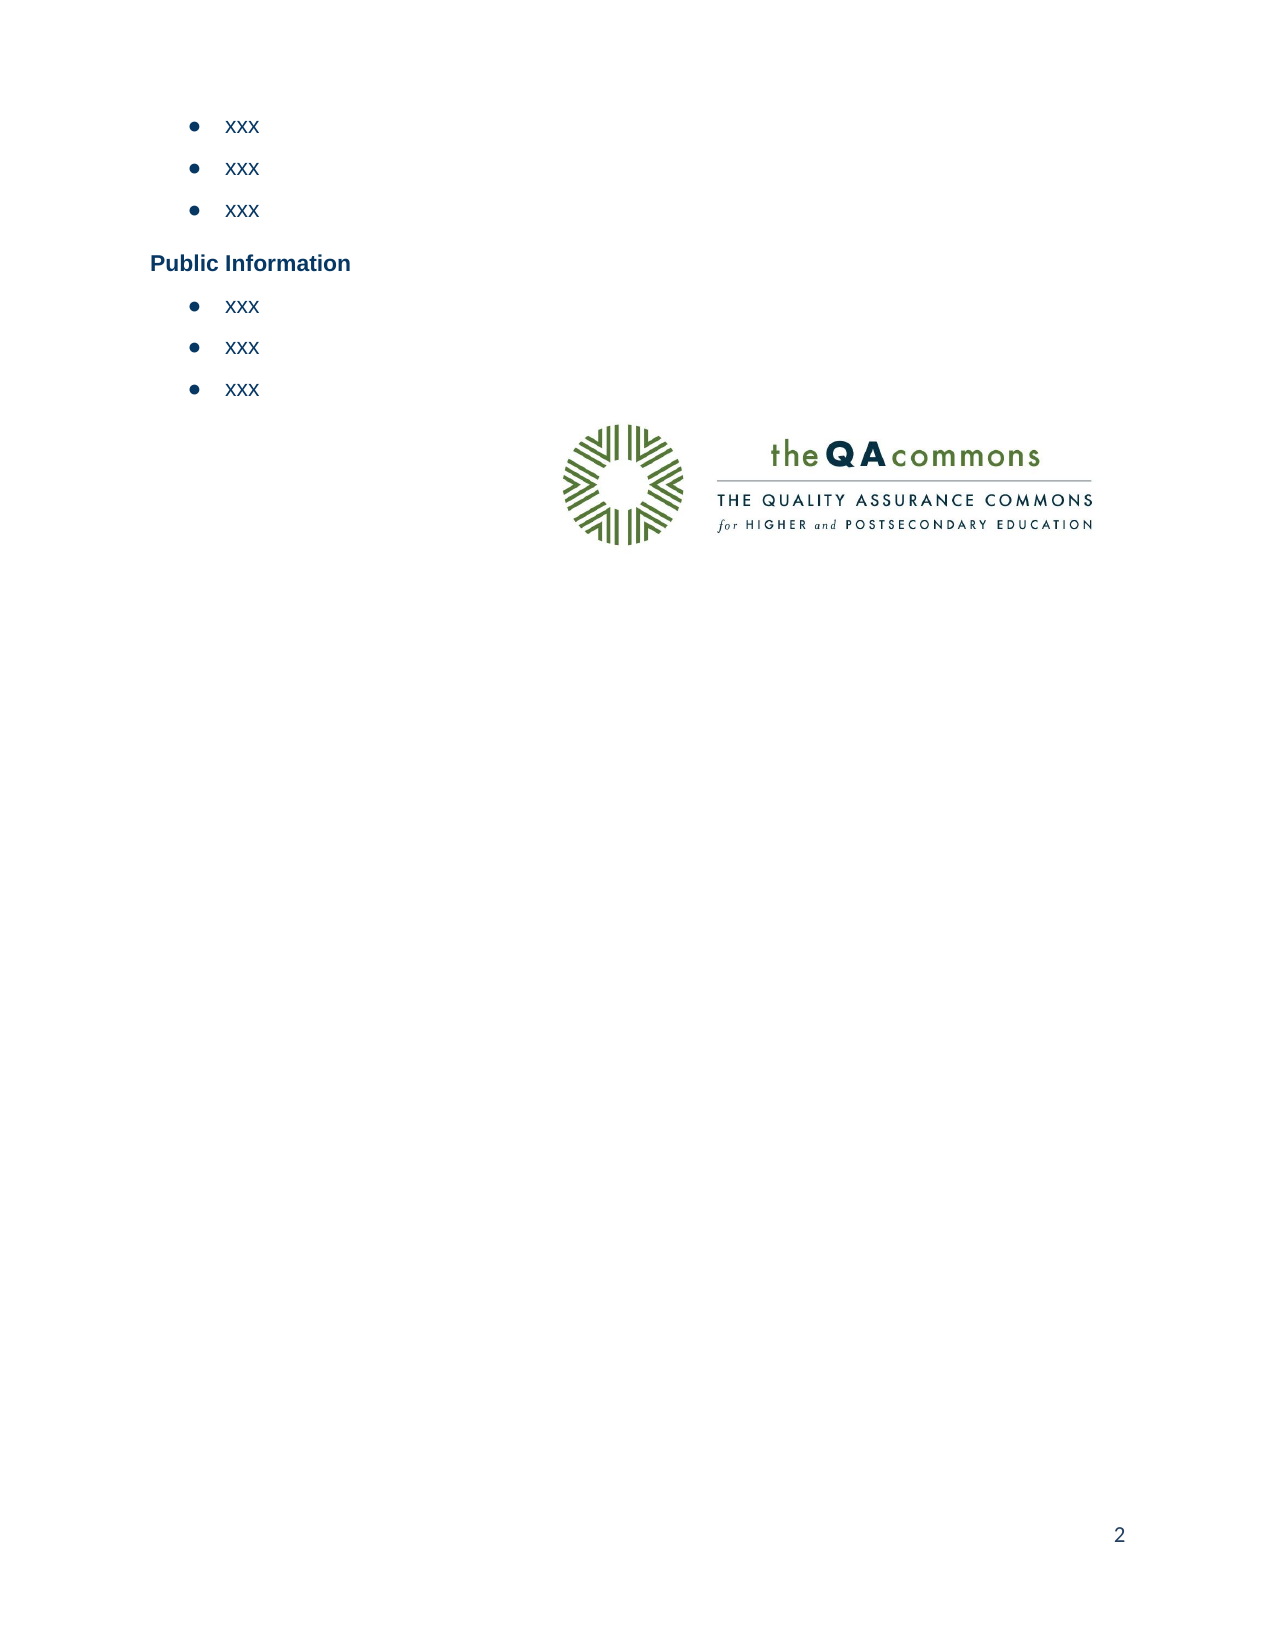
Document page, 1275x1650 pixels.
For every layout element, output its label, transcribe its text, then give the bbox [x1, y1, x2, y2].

list xxx [187, 112, 1125, 139]
text Public Information [150, 250, 1125, 276]
list xxx [187, 292, 1125, 318]
list xxx [187, 154, 1125, 181]
list xxx [187, 333, 1125, 360]
list xxx [187, 196, 1125, 222]
list xxx [187, 375, 1125, 401]
picture [536, 404, 1125, 568]
